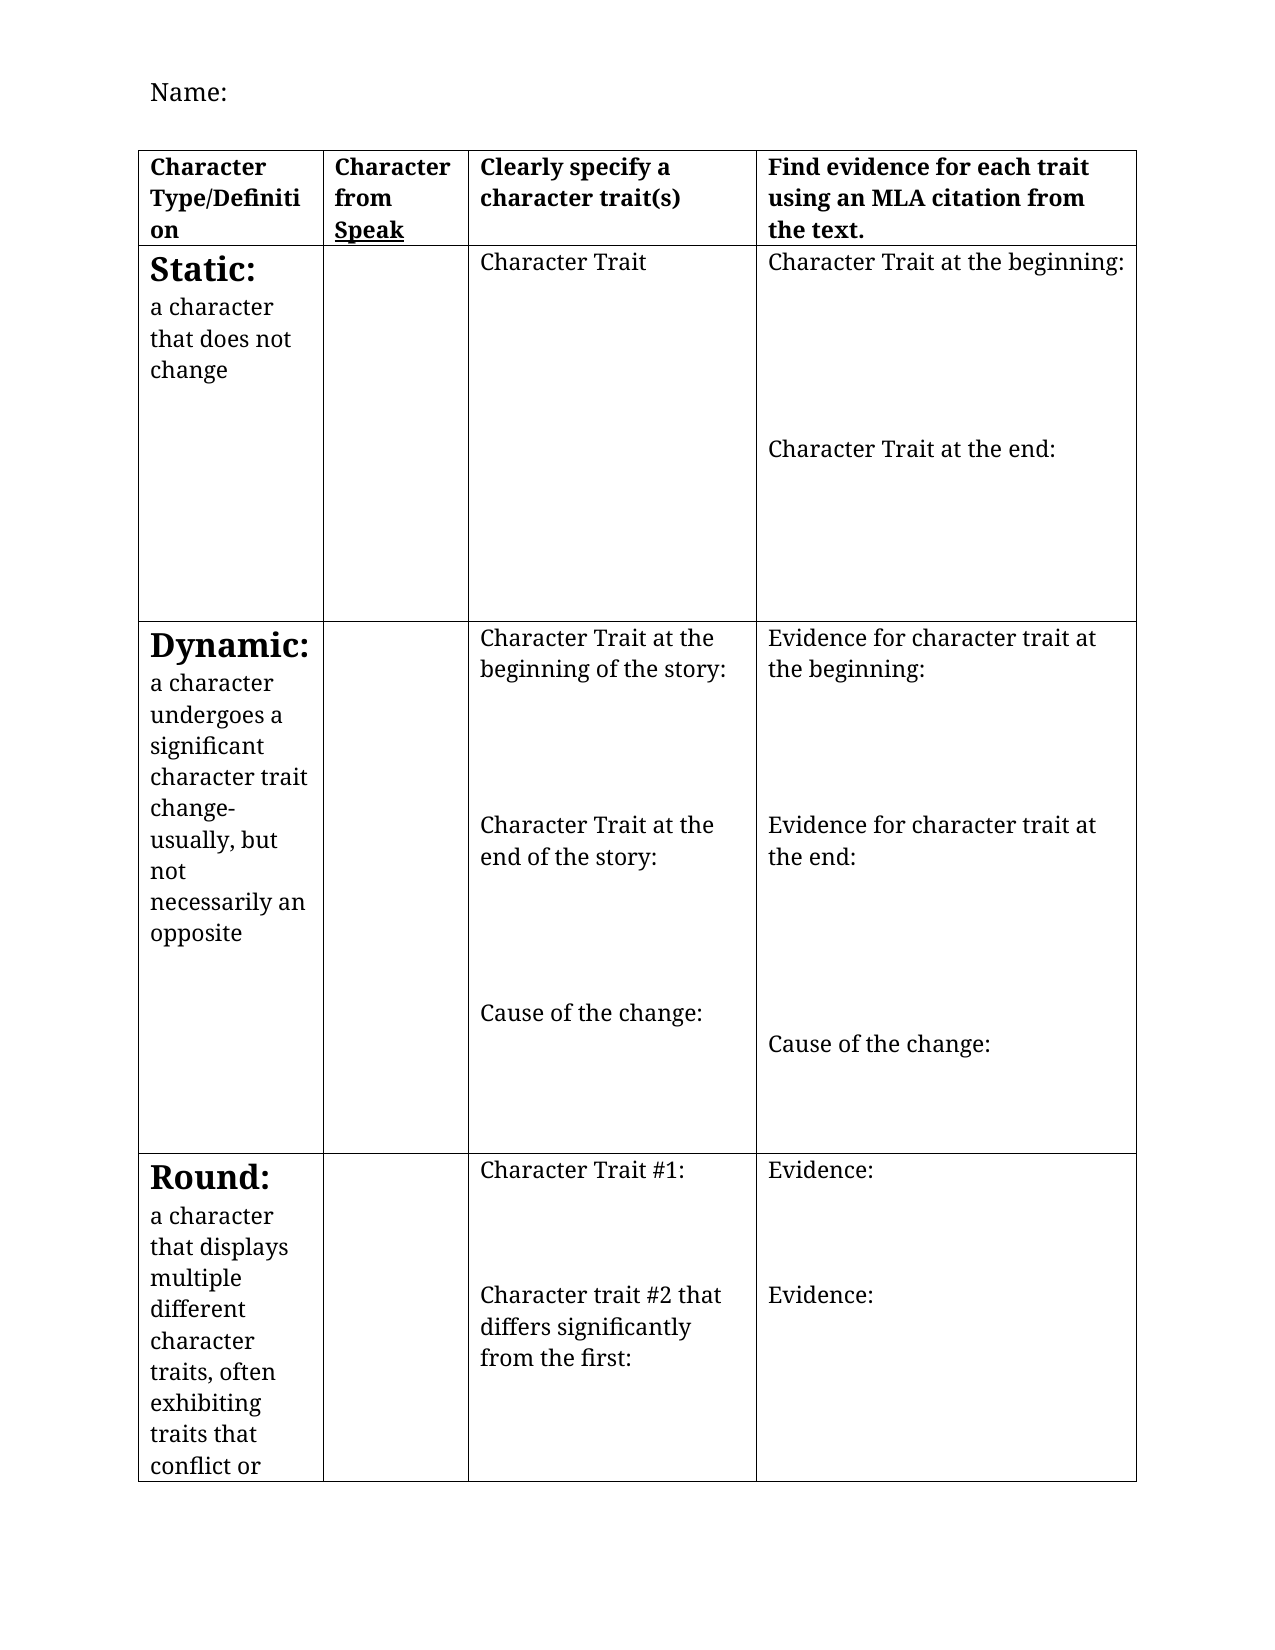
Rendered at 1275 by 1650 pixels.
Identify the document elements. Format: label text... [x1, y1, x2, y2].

table_cell Dynamic: a character undergoes a significant character trait change-usually, but not necessarily an opposite [139, 622, 323, 1153]
table_header Clearly specify a character trait(s) [469, 151, 756, 245]
table_header Character Type/Definition [139, 151, 323, 245]
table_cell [469, 1154, 756, 1481]
table_header Character from Speak [324, 151, 468, 245]
table_cell Static: a character that does not change [139, 246, 323, 621]
table_cell Evidence for character trait at the beginning: Evidence for character trait at the end: Cause of the change: [757, 622, 1136, 1153]
table_cell [324, 246, 468, 621]
table_cell Character Trait [469, 246, 756, 621]
table_cell [324, 622, 468, 1153]
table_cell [139, 1154, 323, 1481]
table_cell [324, 1154, 468, 1481]
table_cell Character Trait at the beginning: Character Trait at the end: [757, 246, 1136, 621]
table_cell Character Trait at the beginning of the story: Character Trait at the end of the story: Cause of the change: [469, 622, 756, 1153]
table_header Find evidence for each trait using an MLA citation from the text. [757, 151, 1136, 245]
table_cell Evidence: Evidence: [757, 1154, 1136, 1481]
